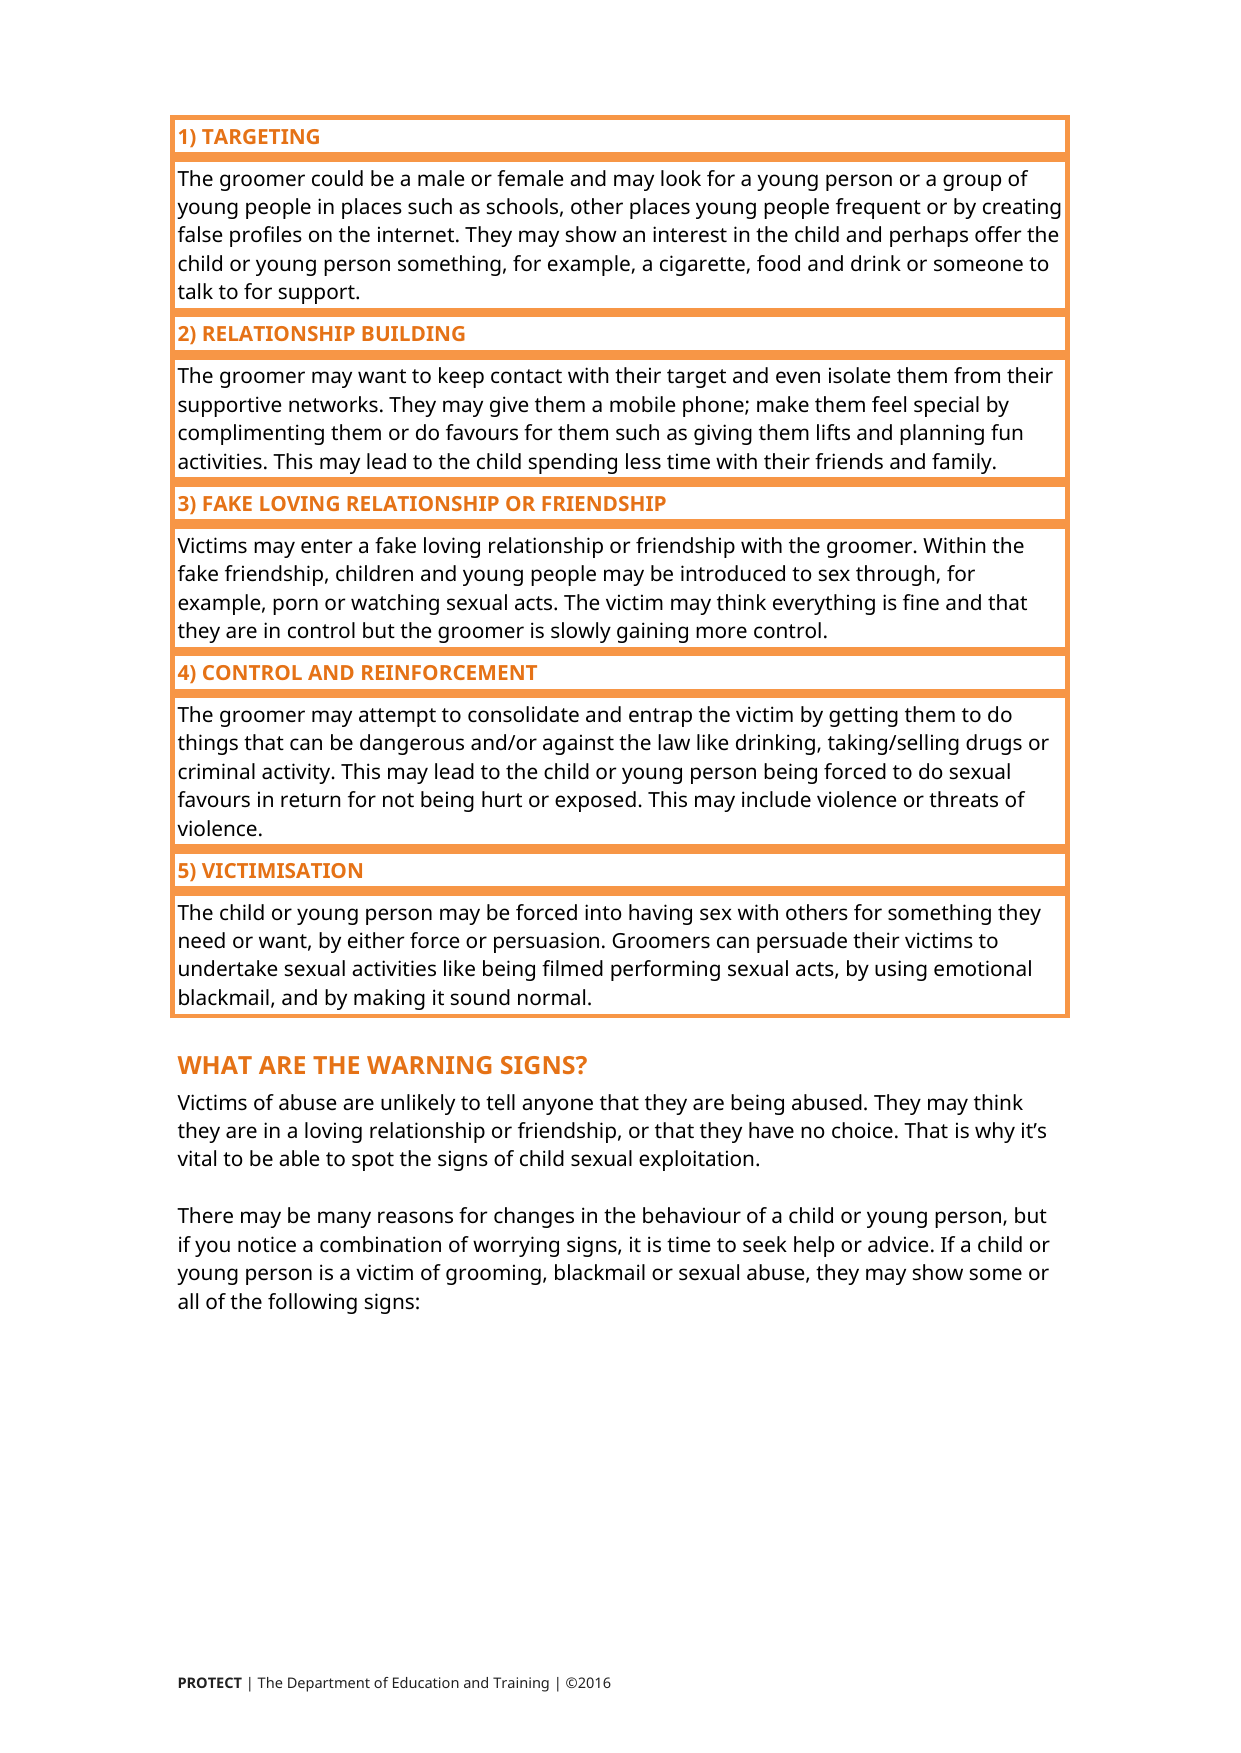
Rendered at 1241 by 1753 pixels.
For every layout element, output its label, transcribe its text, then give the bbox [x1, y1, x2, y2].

text 4) CONTROL AND REINFORCEMENT [175, 656, 1065, 689]
text 1) TARGETING [175, 120, 1065, 152]
text Victims may enter a fake loving relationship or friendship with the groomer. Within the fake friendship, children and young people may be introduced to sex through, for example, porn or watching sexual acts. The victim may think everything is fine and that they are in control but the groomer is slowly gaining more control. [175, 529, 1065, 647]
text 5) VICTIMISATION [175, 854, 1065, 886]
text The groomer could be a male or female and may look for a young person or a group of young people in places such as schools, other places young people frequent or by creating false profiles on the internet. They may show an interest in the child and perhaps offer the child or young person something, for example, a cigarette, food and drink or someone to talk to for support. [175, 162, 1065, 308]
text The groomer may attempt to consolidate and entrap the victim by getting them to do things that can be dangerous and/or against the law like drinking, taking/selling drugs or criminal activity. This may lead to the child or young person being forced to do sexual favours in return for not being hurt or exposed. This may include violence or threats of violence. [175, 698, 1065, 844]
subtitle what are the warning signs? [177, 1047, 1063, 1081]
text 2) RELATIONSHIP BUILDING [175, 317, 1065, 350]
text 3) FAKE LOVING RELATIONSHIP OR FRIENDSHIP [175, 487, 1065, 519]
text There may be many reasons for changes in the behaviour of a child or young person, but if you notice a combination of worrying signs, it is time to seek help or advice. If a child or young person is a victim of grooming, blackmail or sexual abuse, they may show some or all of the following signs: [177, 1201, 1063, 1315]
text Victims of abuse are unlikely to tell anyone that they are being abused. They may think they are in a loving relationship or friendship, or that they have no choice. That is why it’s vital to be able to spot the signs of child sexual exploitation. [177, 1088, 1063, 1173]
text The child or young person may be forced into having sex with others for something they need or want, by either force or persuasion. Groomers can persuade their victims to undertake sexual activities like being filmed performing sexual acts, by using emotional blackmail, and by making it sound normal. [175, 896, 1065, 1014]
text The groomer may want to keep contact with their target and even isolate them from their supportive networks. They may give them a mobile phone; make them feel special by complimenting them or do favours for them such as giving them lifts and planning fun activities. This may lead to the child spending less time with their friends and family. [175, 360, 1065, 477]
